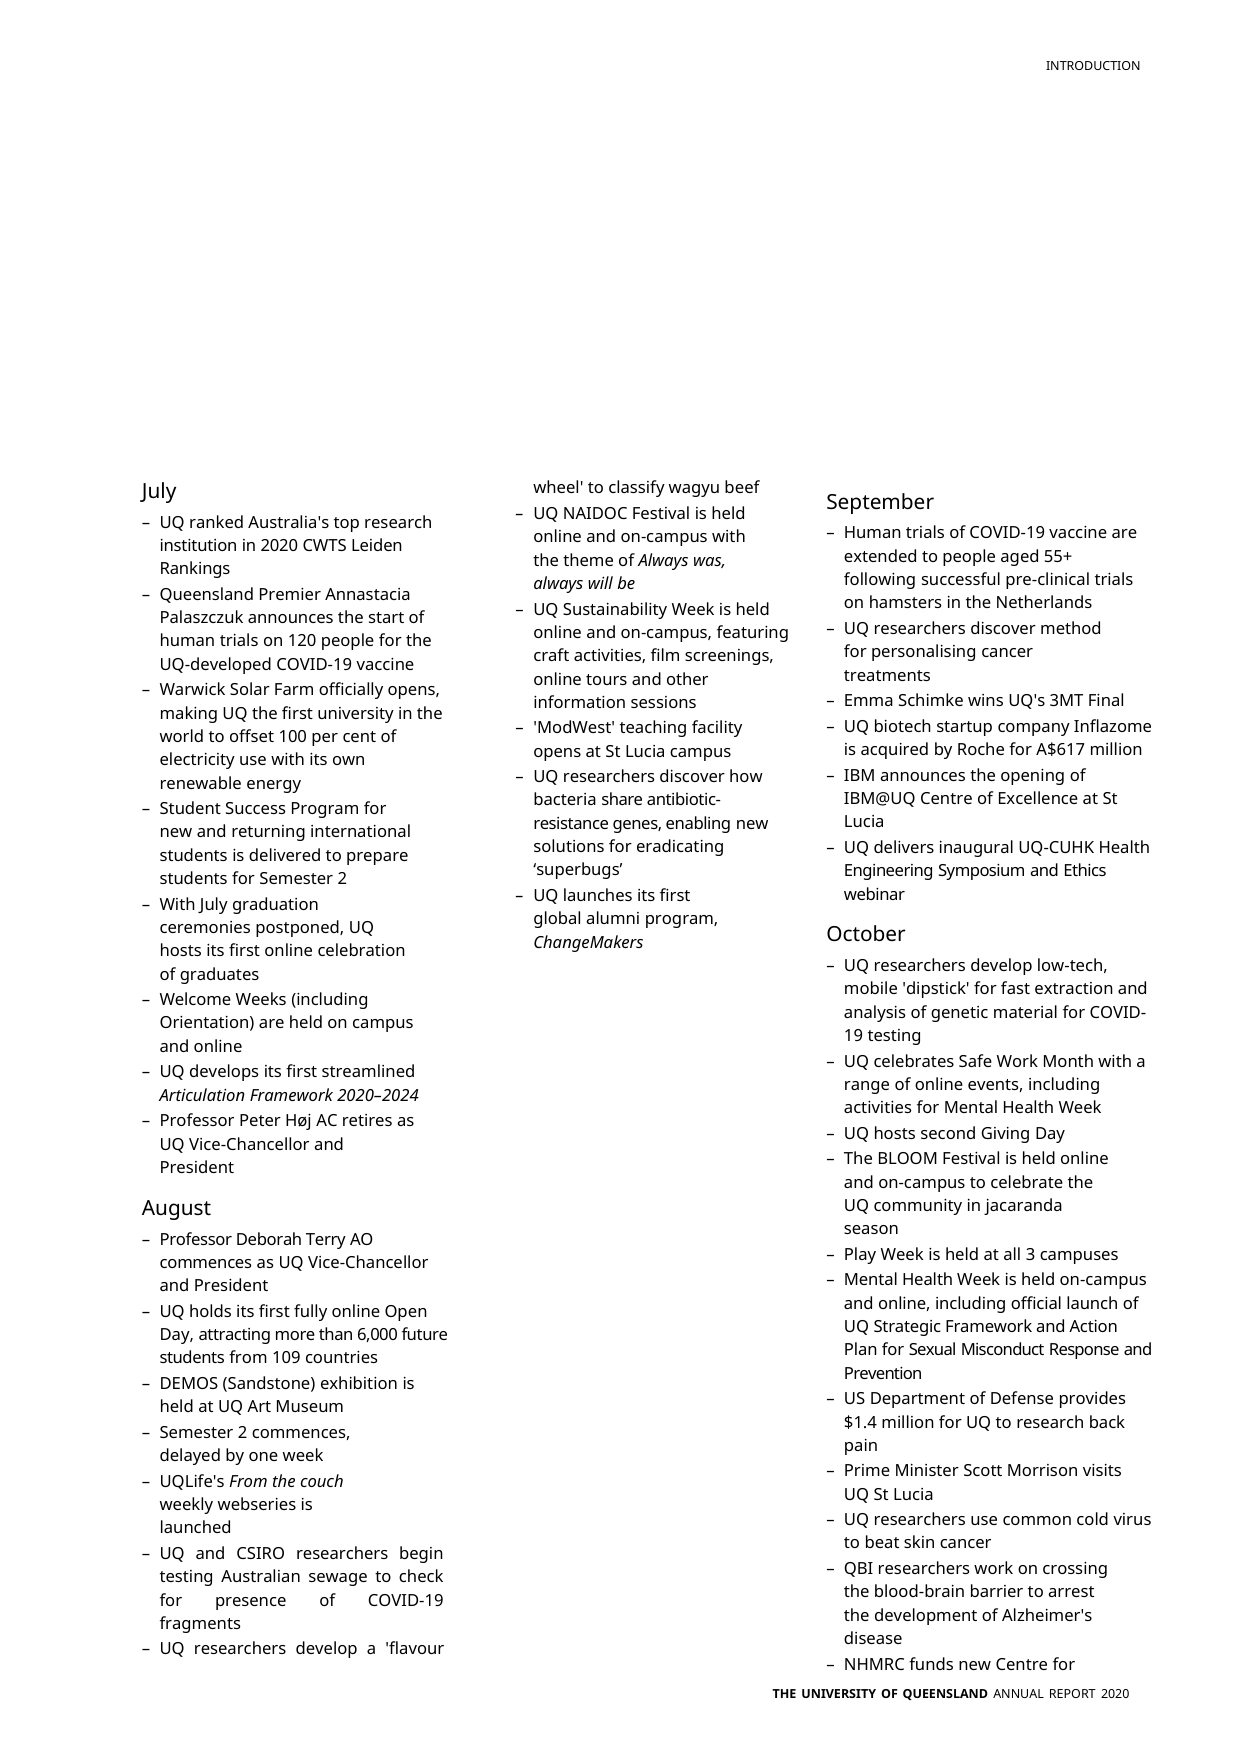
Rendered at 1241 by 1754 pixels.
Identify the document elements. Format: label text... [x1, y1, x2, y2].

subtitle October [826, 919, 1161, 948]
list UQ researchers discover method for personalising cancer treatments [826, 617, 1121, 686]
list UQ researchers develop a 'flavour wheel' to classify wagyu beef [142, 1637, 444, 1659]
list Mental Health Week is held on-campus and online, including official launch of UQ Strategic Framework and Action Plan for Sexual Misconduct Response and Prevention [826, 1268, 1154, 1384]
list Prime Minister Scott Morrison visits UQ St Lucia [826, 1459, 1142, 1505]
list UQ Sustainability Week is held online and on-campus, featuring craft activities, film screenings, online tours and other information sessions [515, 597, 789, 713]
list Welcome Weeks (including Orientation) are held on campus and online [142, 988, 441, 1057]
list DEMOS (Sandstone) exhibition is held at UQ Art Museum [142, 1372, 444, 1418]
list QBI researchers work on crossing the blood-brain barrier to arrest the development of Alzheimer's disease [826, 1557, 1121, 1649]
list With July graduation ceremonies postponed, UQ hosts its first online celebration of graduates [142, 892, 406, 985]
list Play Week is held at all 3 campuses [826, 1242, 1161, 1265]
list UQ celebrates Safe Work Month with a range of online events, including activities for Mental Health Week [826, 1049, 1161, 1118]
list UQ delivers inaugural UQ-CUHK Health Engineering Symposium and Ethics webinar [826, 835, 1157, 905]
list US Department of Defense provides $1.4 million for UQ to research back pain [826, 1387, 1152, 1456]
subtitle July [142, 476, 453, 504]
list UQ researchers develop low-tech, mobile 'dipstick' for fast extraction and analysis of genetic material for COVID-19 testing [826, 954, 1156, 1046]
list NHMRC funds new Centre for Research Excellence on Achieving the Tobacco Endgame based at St Lucia [826, 1652, 1143, 1675]
list UQ researchers develop a 'flavour wheel' to classify wagyu beef [515, 476, 786, 499]
list The BLOOM Festival is held online and on-campus to celebrate the UQ community in jacaranda season [826, 1147, 1119, 1240]
list UQ ranked Australia's top research institution in 2020 CWTS Leiden Rankings [142, 510, 449, 579]
list UQ NAIDOC Festival is held online and on-campus with the theme of Always was, always will be [515, 502, 772, 594]
list UQ biotech startup company Inflazome is acquired by Roche for A$617 million [826, 714, 1159, 761]
list Human trials of COVID-19 vaccine are extended to people aged 55+ following successful pre-clinical trials on hamsters in the Netherlands [826, 521, 1149, 614]
list UQ researchers discover how bacteria share antibiotic-resistance genes, enabling new solutions for eradicating ‘superbugs’ [515, 765, 790, 881]
list UQ holds its first fully online Open Day, attracting more than 6,000 future students from 109 countries [142, 1299, 449, 1369]
list 'ModWest' teaching facility opens at St Lucia campus [515, 716, 774, 762]
list UQ develops its first streamlined [142, 1060, 453, 1083]
list Semester 2 commences, delayed by one week [142, 1421, 411, 1467]
list Professor Peter Høj AC retires as UQ Vice-Chancellor and President [142, 1109, 416, 1178]
list IBM announces the opening of IBM@UQ Centre of Excellence at St Lucia [826, 763, 1150, 833]
list Warwick Solar Farm officially opens, making UQ the first university in the world to offset 100 per cent of electricity use with its own renewable energy [142, 678, 446, 794]
list Professor Deborah Terry AO commences as UQ Vice-Chancellor and President [142, 1227, 441, 1297]
list UQ launches its first global alumni program, ChangeMakers [515, 883, 741, 953]
text INTRODUCTION [83, 57, 1140, 74]
list Student Success Program for new and returning international students is delivered to prepare students for Semester 2 [142, 797, 412, 889]
list UQ hosts second Giving Day [826, 1121, 1161, 1144]
list UQ and CSIRO researchers begin testing Australian sewage to check for presence of COVID-19 fragments [142, 1541, 443, 1634]
list Emma Schimke wins UQ's 3MT Final [826, 689, 1161, 712]
list UQ researchers use common cold virus to beat skin cancer [826, 1508, 1160, 1554]
text Articulation Framework 2020–2024 [159, 1083, 453, 1106]
list UQLife's From the couch weekly webseries is launched [142, 1469, 386, 1539]
list Queensland Premier Annastacia Palaszczuk announces the start of human trials on 120 people for the UQ-developed COVID-19 vaccine [142, 582, 453, 675]
subtitle August [142, 1193, 453, 1222]
subtitle September [826, 487, 1161, 515]
